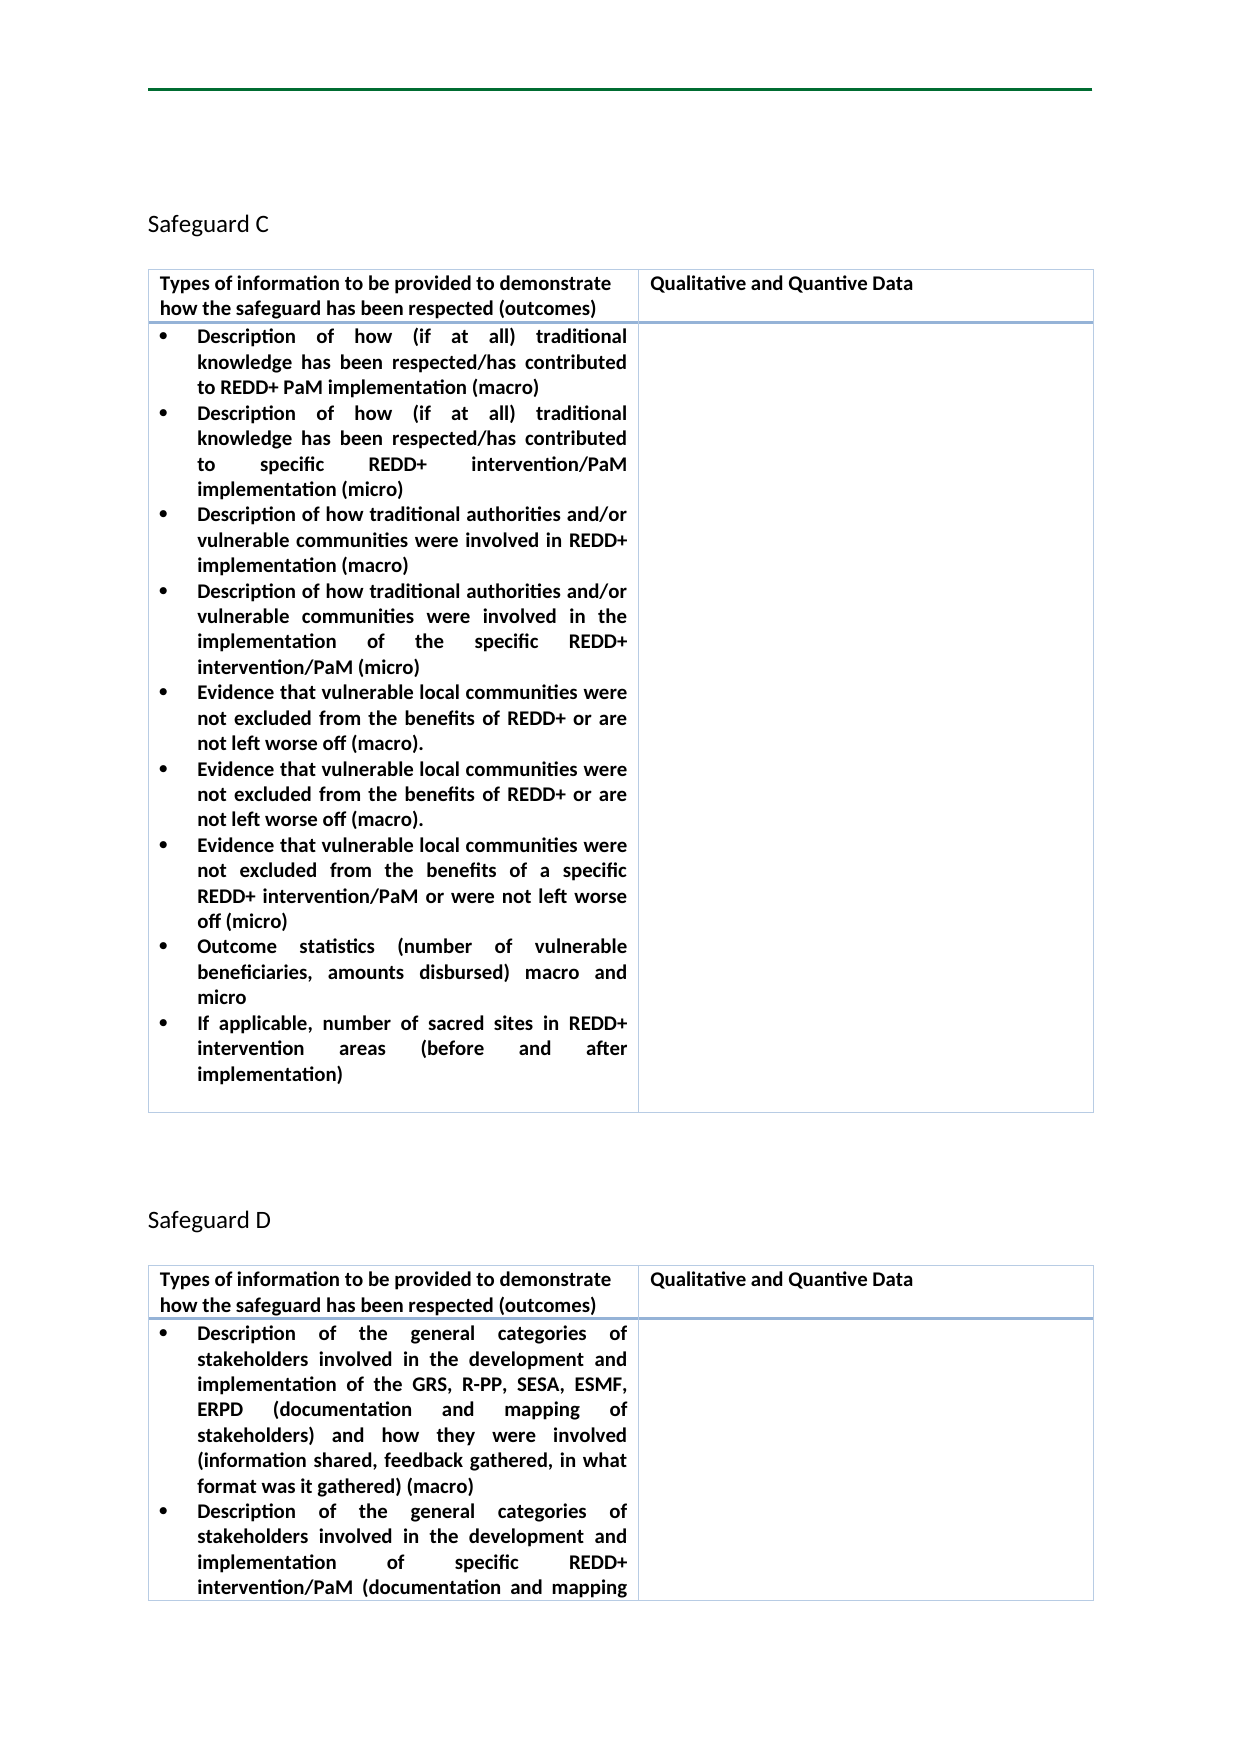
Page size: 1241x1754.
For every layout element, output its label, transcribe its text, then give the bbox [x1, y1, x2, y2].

table_header Qualitative and Quantive Data [639, 1266, 1093, 1317]
table_cell Description of how (if at all) traditional knowledge has been respected/has contributed to REDD+ PaM implementation (macro) Description of how (if at all) traditional knowledge has been respected/has contributed to specific REDD+ intervention/PaM implementation (micro) Description of how traditional authorities and/or vulnerable communities were involved in REDD+ implementation (macro) Description of how traditional authorities and/or vulnerable communities were involved in the implementation of the specific REDD+ intervention/PaM (micro) Evidence that vulnerable local communities were not excluded from the benefits of REDD+ or are not left worse off (macro). Evidence that vulnerable local communities were not excluded from the benefits of REDD+ or are not left worse off (macro). Evidence that vulnerable local communities were not excluded from the benefits of a specific REDD+ intervention/PaM or were not left worse off (micro) Outcome statistics (number of vulnerable beneficiaries, amounts disbursed) macro and micro If applicable, number of sacred sites in REDD+ intervention areas (before and after implementation) [149, 324, 638, 1112]
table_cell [149, 1320, 638, 1600]
text Safeguard C [148, 208, 1092, 238]
table_cell [639, 1320, 1093, 1600]
table_header Types of information to be provided to demonstrate how the safeguard has been respected (outcomes) [149, 270, 638, 321]
table_header Qualitative and Quantive Data [639, 270, 1093, 321]
table_cell [639, 324, 1093, 1112]
text Safeguard D [148, 1204, 1092, 1235]
table_header Types of information to be provided to demonstrate how the safeguard has been respected (outcomes) [149, 1266, 638, 1317]
